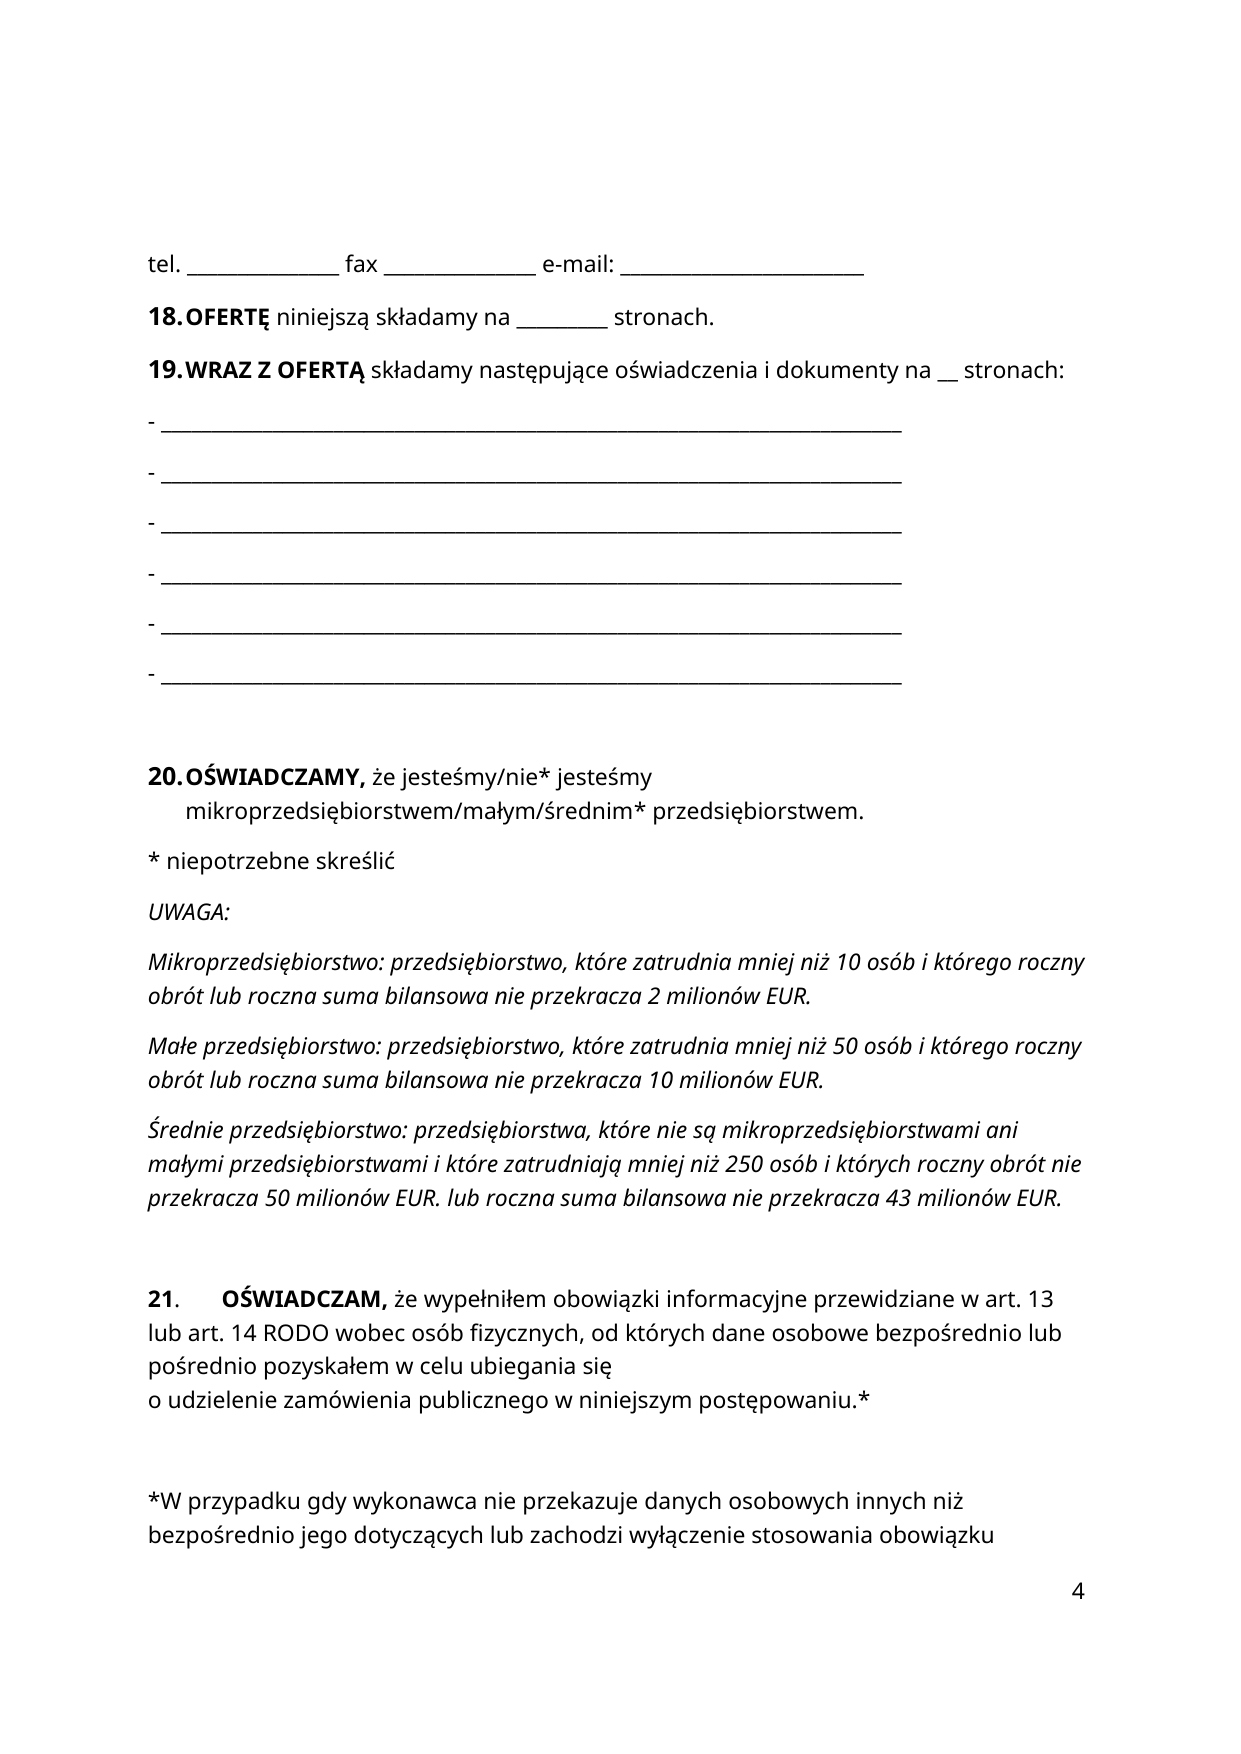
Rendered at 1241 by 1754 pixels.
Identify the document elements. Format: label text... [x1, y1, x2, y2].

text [148, 1485, 1092, 1550]
list OFERTĘ niniejszą składamy na _________ stronach. [148, 298, 1092, 332]
text 21. OŚWIADCZAM, że wypełniłem obowiązki informacyjne przewidziane w art. 13 lub art. 14 RODO wobec osób fizycznych, od których dane osobowe bezpośrednio lub pośrednio pozyskałem w celu ubiegania się o udzielenie zamówienia publicznego w niniejszym postępowaniu.* [148, 1283, 1092, 1415]
text tel. _______________ fax _______________ e-mail: ________________________ [148, 248, 1092, 279]
text - _________________________________________________________________________ [148, 506, 1092, 537]
text - _________________________________________________________________________ [148, 456, 1092, 487]
text Mikroprzedsiębiorstwo: przedsiębiorstwo, które zatrudnia mniej niż 10 osób i którego roczny obrót lub roczna suma bilansowa nie przekracza 2 milionów EUR. [148, 946, 1092, 1011]
list OŚWIADCZAMY, że jesteśmy/nie* jesteśmy mikroprzedsiębiorstwem/małym/średnim* przedsiębiorstwem. [148, 758, 1092, 826]
list WRAZ Z OFERTĄ składamy następujące oświadczenia i dokumenty na __ stronach: [148, 352, 1092, 386]
text - _________________________________________________________________________ [148, 607, 1092, 638]
text - _________________________________________________________________________ [148, 657, 1092, 689]
text - _________________________________________________________________________ [148, 405, 1092, 437]
text Małe przedsiębiorstwo: przedsiębiorstwo, które zatrudnia mniej niż 50 osób i którego roczny obrót lub roczna suma bilansowa nie przekracza 10 milionów EUR. [148, 1030, 1092, 1095]
text Średnie przedsiębiorstwo: przedsiębiorstwa, które nie są mikroprzedsiębiorstwami ani małymi przedsiębiorstwami i które zatrudniają mniej niż 250 osób i których roczny obrót nie przekracza 50 milionów EUR. lub roczna suma bilansowa nie przekracza 43 milionów EUR. [148, 1114, 1092, 1213]
text - _________________________________________________________________________ [148, 557, 1092, 588]
text * niepotrzebne skreślić [148, 845, 1092, 876]
text UWAGA: [148, 896, 1092, 927]
